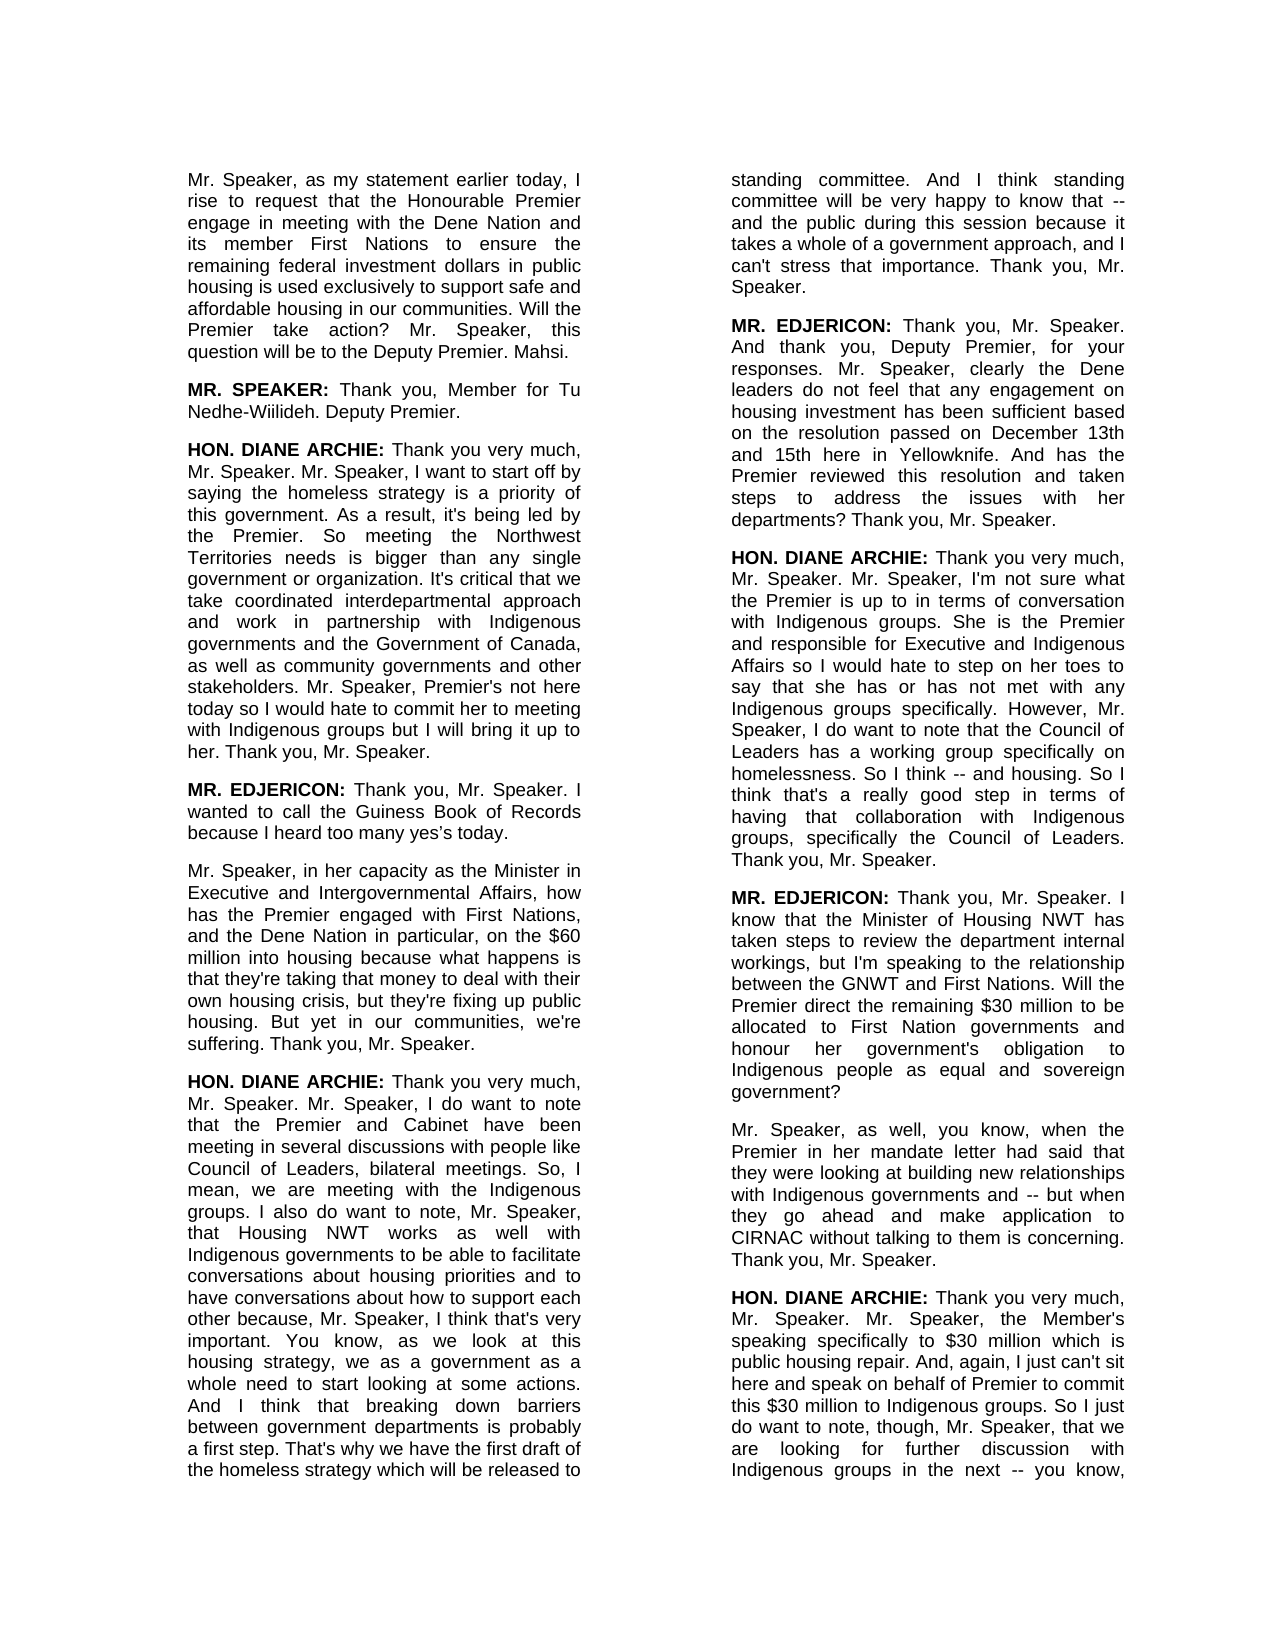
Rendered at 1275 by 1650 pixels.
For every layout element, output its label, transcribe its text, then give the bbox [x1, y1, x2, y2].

text Mr. Speaker, as my statement earlier today, I rise to request that the Honourable Premier engage in meeting with the Dene Nation and its member First Nations to ensure the remaining federal investment dollars in public housing is used exclusively to support safe and affordable housing in our communities. Will the Premier take action? Mr. Speaker, this question will be to the Deputy Premier. Mahsi. [187, 168, 581, 362]
text Mr. Speaker, as well, you know, when the Premier in her mandate letter had said that they were looking at building new relationships with Indigenous governments and -- but when they go ahead and make application to CIRNAC without talking to them is concerning. Thank you, Mr. Speaker. [731, 1119, 1125, 1270]
text HON. DIANE ARCHIE: Thank you very much, Mr. Speaker. Mr. Speaker, I do want to note that the Premier and Cabinet have been meeting in several discussions with people like Council of Leaders, bilateral meetings. So, I mean, we are meeting with the Indigenous groups. I also do want to note, Mr. Speaker, that Housing NWT works as well with Indigenous governments to be able to facilitate conversations about housing priorities and to have conversations about how to support each other because, Mr. Speaker, I think that's very important. You know, as we look at this housing strategy, we as a government as a whole need to start looking at some actions. And I think that breaking down barriers between government departments is probably a first step. That's why we have the first draft of the homeless strategy which will be released to standing committee. And I think standing committee will be very happy to know that -- and the public during this session because it takes a whole of a government approach, and I can't stress that importance. Thank you, Mr. Speaker. [187, 1071, 581, 1481]
text Mr. Speaker, in her capacity as the Minister in Executive and Intergovernmental Affairs, how has the Premier engaged with First Nations, and the Dene Nation in particular, on the $60 million into housing because what happens is that they're taking that money to deal with their own housing crisis, but they're fixing up public housing. But yet in our communities, we're suffering. Thank you, Mr. Speaker. [187, 860, 581, 1054]
text MR. SPEAKER: Thank you, Member for Tu Nedhe-Wiilideh. Deputy Premier. [187, 379, 581, 422]
text MR. EDJERICON: Thank you, Mr. Speaker. I know that the Minister of Housing NWT has taken steps to review the department internal workings, but I'm speaking to the relationship between the GNWT and First Nations. Will the Premier direct the remaining $30 million to be allocated to First Nation governments and honour her government's obligation to Indigenous people as equal and sovereign government? [731, 887, 1125, 1102]
text HON. DIANE ARCHIE: Thank you very much, Mr. Speaker. Mr. Speaker, I'm not sure what the Premier is up to in terms of conversation with Indigenous groups. She is the Premier and responsible for Executive and Indigenous Affairs so I would hate to step on her toes to say that she has or has not met with any Indigenous groups specifically. However, Mr. Speaker, I do want to note that the Council of Leaders has a working group specifically on homelessness. So I think -- and housing. So I think that's a really good step in terms of having that collaboration with Indigenous groups, specifically the Council of Leaders. Thank you, Mr. Speaker. [731, 547, 1125, 870]
text HON. DIANE ARCHIE: Thank you very much, Mr. Speaker. Mr. Speaker, I want to start off by saying the homeless strategy is a priority of this government. As a result, it's being led by the Premier. So meeting the Northwest Territories needs is bigger than any single government or organization. It's critical that we take coordinated interdepartmental approach and work in partnership with Indigenous governments and the Government of Canada, as well as community governments and other stakeholders. Mr. Speaker, Premier's not here today so I would hate to commit her to meeting with Indigenous groups but I will bring it up to her. Thank you, Mr. Speaker. [187, 439, 581, 762]
text MR. EDJERICON: Thank you, Mr. Speaker. And thank you, Deputy Premier, for your responses. Mr. Speaker, clearly the Dene leaders do not feel that any engagement on housing investment has been sufficient based on the resolution passed on December 13th and 15th here in Yellowknife. And has the Premier reviewed this resolution and taken steps to address the issues with her departments? Thank you, Mr. Speaker. [731, 314, 1125, 530]
text MR. EDJERICON: Thank you, Mr. Speaker. I wanted to call the Guiness Book of Records because I heard too many yes’s today. [187, 779, 581, 844]
